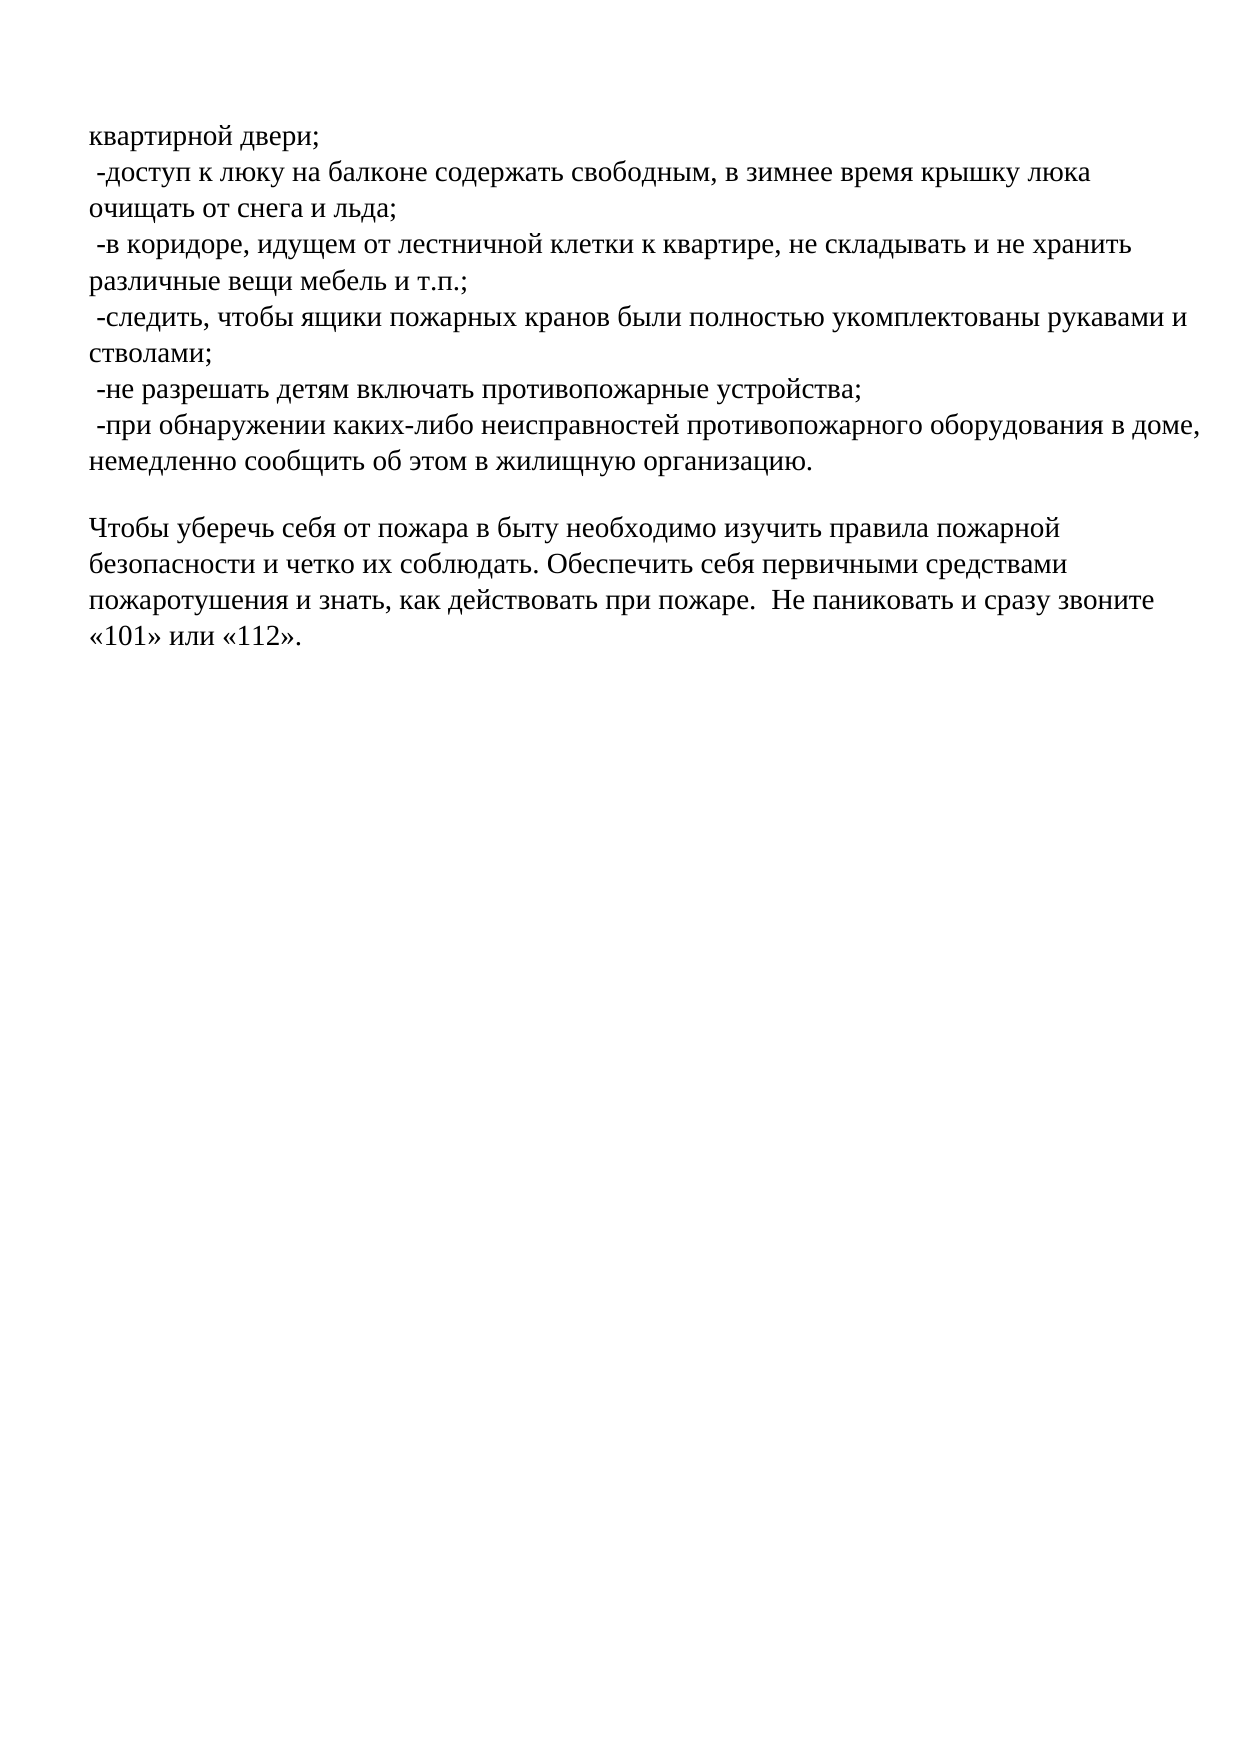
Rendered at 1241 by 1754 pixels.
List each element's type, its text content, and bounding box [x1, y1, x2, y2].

text Чтобы уберечь себя от пожара в быту необходимо изучить правила пожарной безопасности и четко их соблюдать. Обеспечить себя первичными средствами пожаротушения и знать, как действовать при пожаре. Не паниковать и сразу звоните «101» или «112». [89, 510, 1203, 652]
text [89, 118, 1203, 508]
